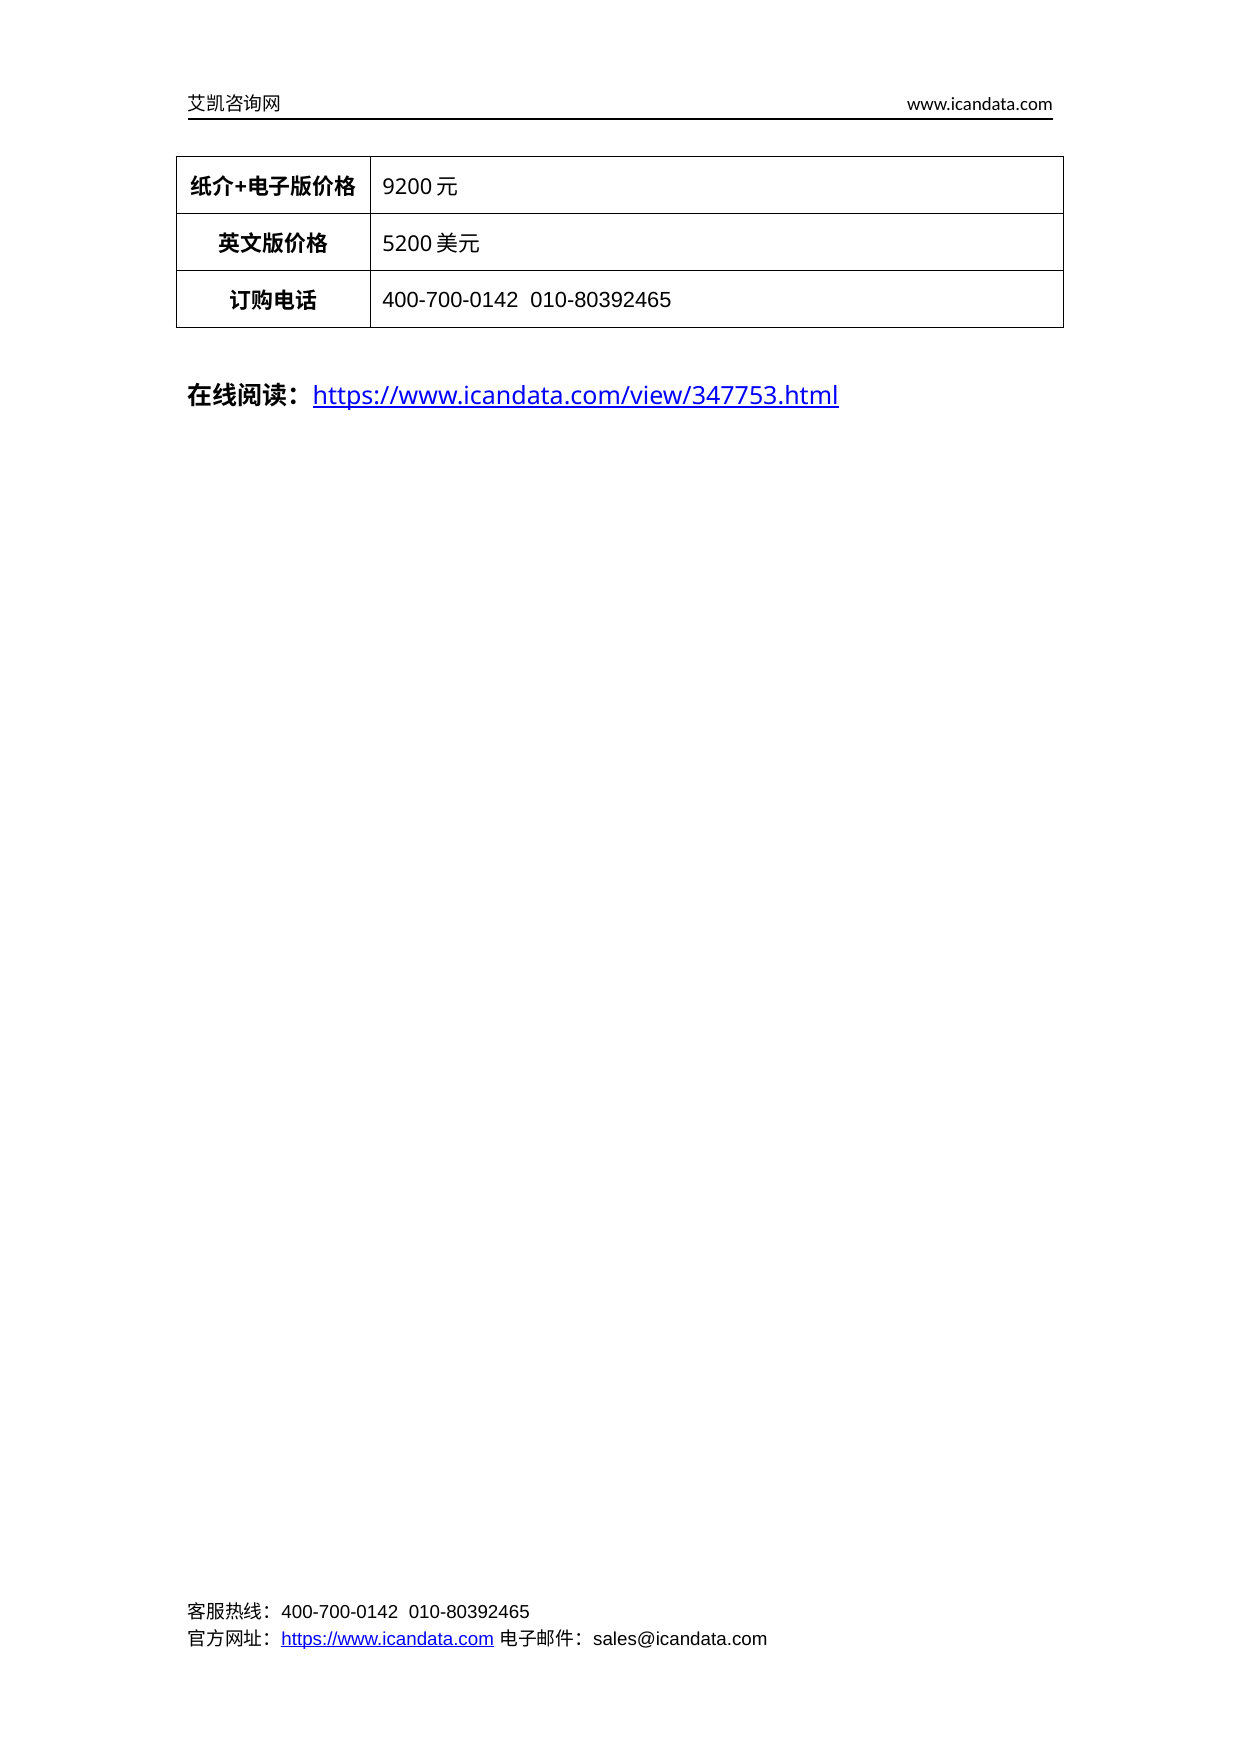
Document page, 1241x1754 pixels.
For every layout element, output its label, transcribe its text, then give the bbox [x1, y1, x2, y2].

table_cell 9200元 [371, 157, 1063, 213]
text 在线阅读：https://www.icandata.com/view/347753.html [187, 361, 1053, 426]
table_cell 英文版价格 [177, 214, 370, 270]
table_cell 5200美元 [371, 214, 1063, 270]
table_cell 400-700-0142 010-80392465 [371, 271, 1063, 327]
table_cell 纸介+电子版价格 [177, 157, 370, 213]
table_cell 订购电话 [177, 271, 370, 327]
